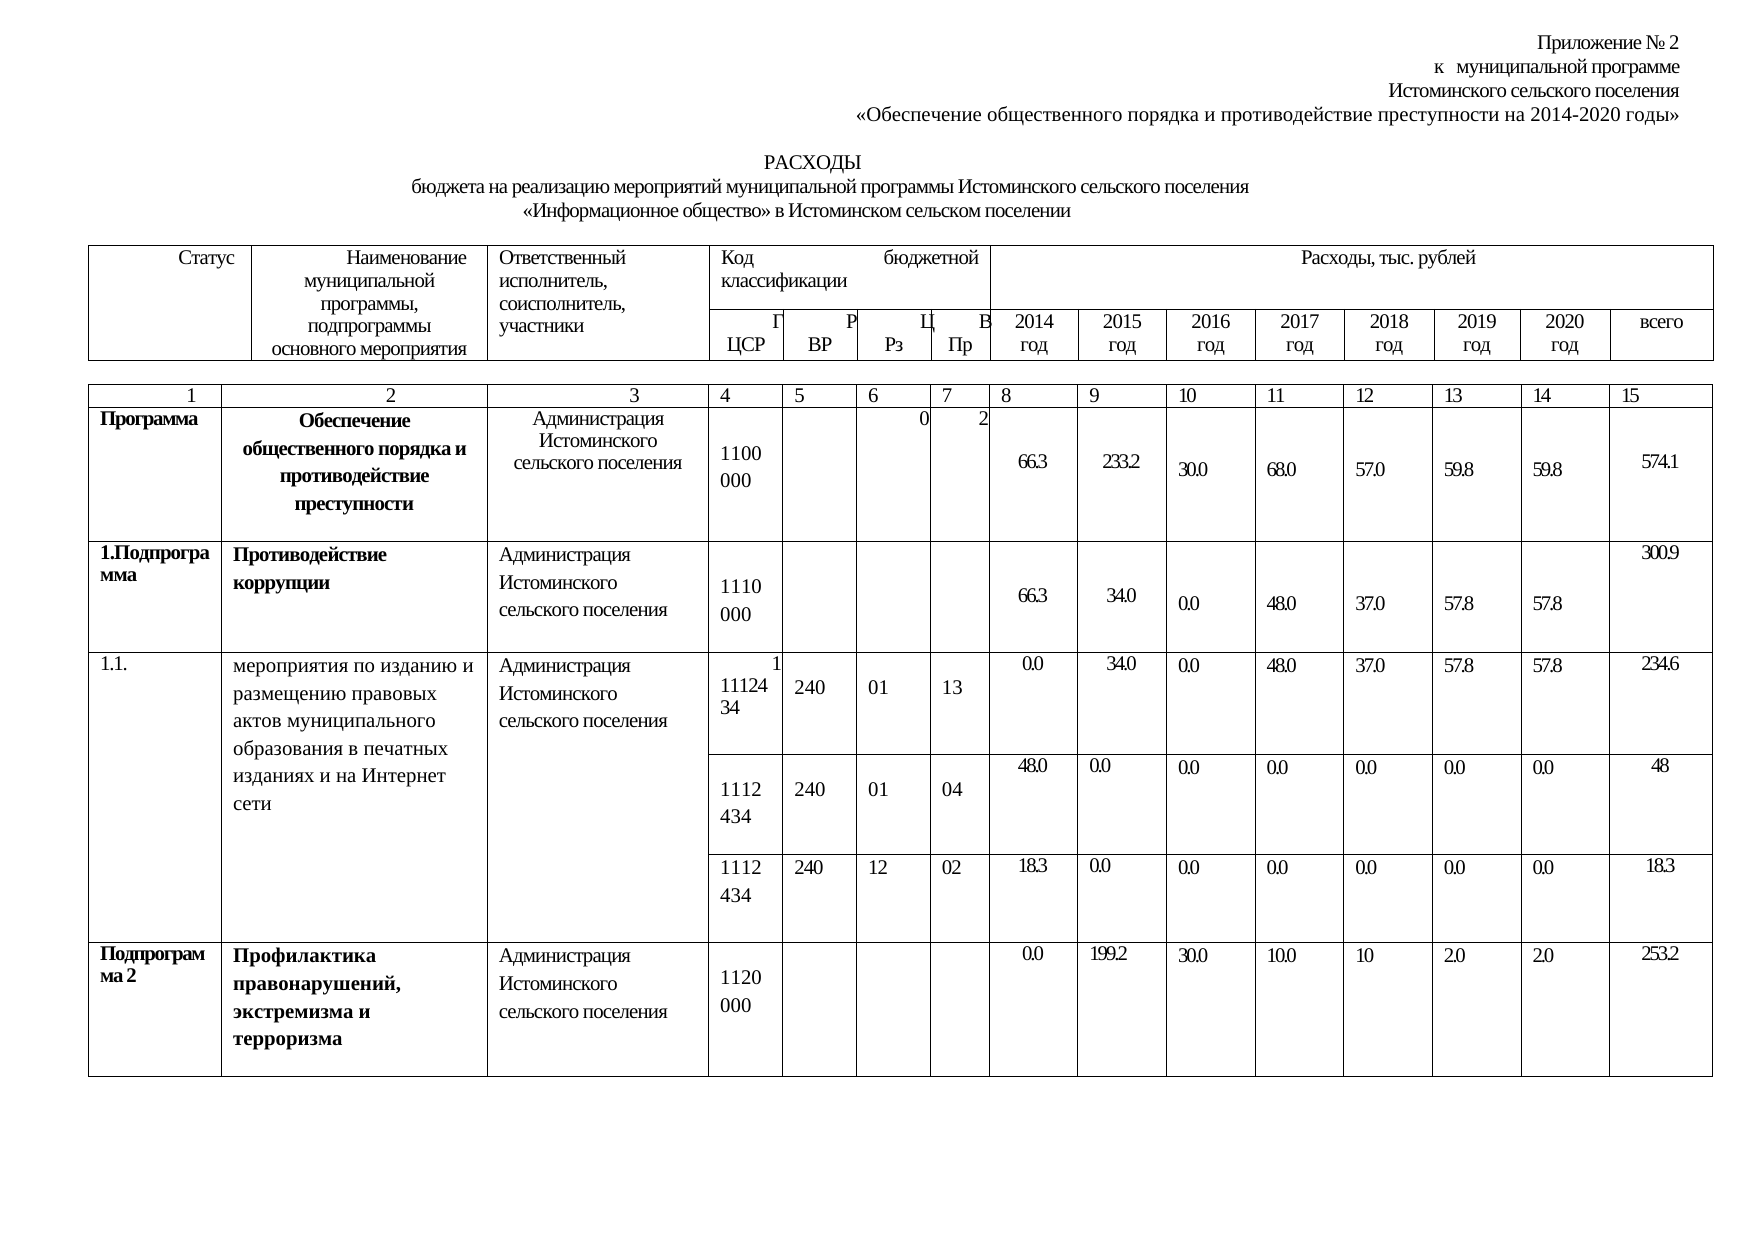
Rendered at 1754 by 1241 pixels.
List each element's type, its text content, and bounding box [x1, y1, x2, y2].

table_cell 37.0 [1344, 653, 1432, 754]
table_cell 240 [783, 855, 856, 942]
table_cell 66.3 [990, 542, 1077, 652]
table_cell 0.0 [1344, 855, 1432, 942]
table_cell 2015 год [1079, 310, 1166, 360]
table_cell 0.0 [1256, 755, 1343, 854]
table_header 14 [1522, 385, 1609, 407]
table_header 15 [1610, 385, 1712, 407]
table_header 1 [89, 385, 221, 407]
table_cell 2019 год [1435, 310, 1520, 360]
table_cell 300.9 [1610, 542, 1712, 652]
table_cell 48 [1610, 755, 1712, 854]
table_cell Подпрограмма 2 [89, 943, 221, 1076]
table_header 10 [1167, 385, 1255, 407]
table_cell 68.0 [1256, 408, 1343, 541]
table_cell мероприятия по изданию и размещению правовых актов муниципального образования в печатных изданиях и на Интернет сети [222, 653, 487, 942]
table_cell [488, 943, 708, 1076]
table_cell Администрация Истоминского сельского поселения [488, 542, 708, 652]
table_cell 57.8 [1522, 653, 1609, 754]
table_cell 2 [931, 408, 989, 541]
table_cell 1110000 [709, 542, 782, 652]
table_cell 02 [931, 855, 989, 942]
table_cell ВПр [932, 310, 990, 360]
table_cell 59.8 [1433, 408, 1521, 541]
table_cell 0.0 [1078, 755, 1166, 854]
table_cell 240 [783, 755, 856, 854]
table_cell 2.0 [1433, 943, 1521, 1076]
table_cell 0.0 [1167, 755, 1255, 854]
table_header Расходы, тыс. рублей [991, 246, 1713, 309]
table_cell 37.0 [1344, 542, 1432, 652]
table_cell 0.0 [1433, 755, 1521, 854]
table_cell 0.0 [1344, 755, 1432, 854]
table_cell 234.6 [1610, 653, 1712, 754]
table_header 2 [222, 385, 487, 407]
table_cell 1100000 [709, 408, 782, 541]
table_cell 0.0 [1522, 855, 1609, 942]
table_cell 0.0 [990, 943, 1077, 1076]
table_header 7 [931, 385, 989, 407]
table_cell ЦРз [858, 310, 931, 360]
table_cell [783, 408, 856, 541]
text «Информационное общество» в Истоминском сельском поселении [487, 198, 1680, 222]
table_cell 18.3 [1610, 855, 1712, 942]
table_cell 57.8 [1522, 542, 1609, 652]
table_cell 66.3 [990, 408, 1077, 541]
table_cell 1120000 [709, 943, 782, 1076]
table_cell 57.8 [1433, 653, 1521, 754]
text бюджета на реализацию мероприятий муниципальной программы Истоминского сельского поселения [118, 174, 1680, 198]
text РАСХОДЫ [487, 150, 1680, 174]
table_cell 57.8 [1433, 542, 1521, 652]
table_cell 12 [857, 855, 930, 942]
table_cell 0.0 [1078, 855, 1166, 942]
table_cell 0.0 [1522, 755, 1609, 854]
table_cell 574.1 [1610, 408, 1712, 541]
table_cell [783, 943, 856, 1076]
table_cell Обеспечение общественного порядка и противодействие преступности [222, 408, 487, 541]
table_cell 30.0 [1167, 408, 1255, 541]
table_cell 253.2 [1610, 943, 1712, 1076]
table_cell РВР [784, 310, 857, 360]
table_cell [783, 542, 856, 652]
table_cell 59.8 [1522, 408, 1609, 541]
table_cell 10.0 [1256, 943, 1343, 1076]
table_cell 0.0 [990, 653, 1077, 754]
text Приложение № 2 [118, 29, 1680, 54]
table_cell 1112434 [709, 755, 782, 854]
table_header 5 [783, 385, 856, 407]
table_cell 233.2 [1078, 408, 1166, 541]
table_cell всего [1611, 310, 1713, 360]
table_header 8 [990, 385, 1077, 407]
table_header 13 [1433, 385, 1521, 407]
table_cell 10 [1344, 943, 1432, 1076]
table_cell 1.Подпрограмма [89, 542, 221, 652]
table_cell [931, 943, 989, 1076]
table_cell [488, 653, 708, 942]
table_cell 0.0 [1167, 542, 1255, 652]
table_cell [857, 542, 930, 652]
text к муниципальной программе Истоминского сельского поселения [487, 54, 1680, 102]
table_header 12 [1344, 385, 1432, 407]
table_cell 0.0 [1167, 653, 1255, 754]
table_cell [931, 542, 989, 652]
table_header Статус [89, 246, 251, 360]
table_cell 0.0 [1167, 855, 1255, 942]
table_cell Администрация Истоминского сельского поселения [488, 408, 708, 541]
table_cell 240 [783, 653, 856, 754]
table_header Ответственный исполнитель, соисполнитель, участники [488, 246, 709, 360]
table_cell Противодействие коррупции [222, 542, 487, 652]
table_cell 1.1. [89, 653, 221, 942]
table_cell 11112434 [709, 653, 782, 754]
table_header 9 [1078, 385, 1166, 407]
table_cell 2.0 [1522, 943, 1609, 1076]
table_cell 2020 год [1521, 310, 1610, 360]
table_cell 34.0 [1078, 542, 1166, 652]
table_cell 199.2 [1078, 943, 1166, 1076]
table_cell 1112434 [709, 855, 782, 942]
table_cell Программа [89, 408, 221, 541]
table_header 11 [1256, 385, 1343, 407]
table_cell 13 [931, 653, 989, 754]
table_header 3 [488, 385, 708, 407]
table_cell 48.0 [990, 755, 1077, 854]
table_cell 04 [931, 755, 989, 854]
table_cell 01 [857, 755, 930, 854]
table_cell 2017 год [1256, 310, 1344, 360]
table_cell [857, 943, 930, 1076]
table_cell 48.0 [1256, 542, 1343, 652]
table_header 6 [857, 385, 930, 407]
table_header Код бюджетной классификации [710, 246, 990, 309]
table_header 4 [709, 385, 782, 407]
table_cell 48.0 [1256, 653, 1343, 754]
table_cell 57.0 [1344, 408, 1432, 541]
table_cell 0 [857, 408, 930, 541]
table_cell 2016 год [1167, 310, 1255, 360]
table_cell Профилактика правонарушений, экстремизма и терроризма [222, 943, 487, 1076]
table_cell 0.0 [1433, 855, 1521, 942]
table_cell ГЦСР [710, 310, 783, 360]
table_cell 34.0 [1078, 653, 1166, 754]
table_cell 2014 год [991, 310, 1078, 360]
table_cell 01 [857, 653, 930, 754]
table_cell 2018 год [1345, 310, 1434, 360]
list «Обеспечение общественного порядка и противодействие преступности на 2014-2020 годы» [244, 102, 1680, 126]
table_cell 18.3 [990, 855, 1077, 942]
table_cell 0.0 [1256, 855, 1343, 942]
table_header Наименование муниципальной программы, подпрограммы основного мероприятия [252, 246, 487, 360]
table_cell 30.0 [1167, 943, 1255, 1076]
